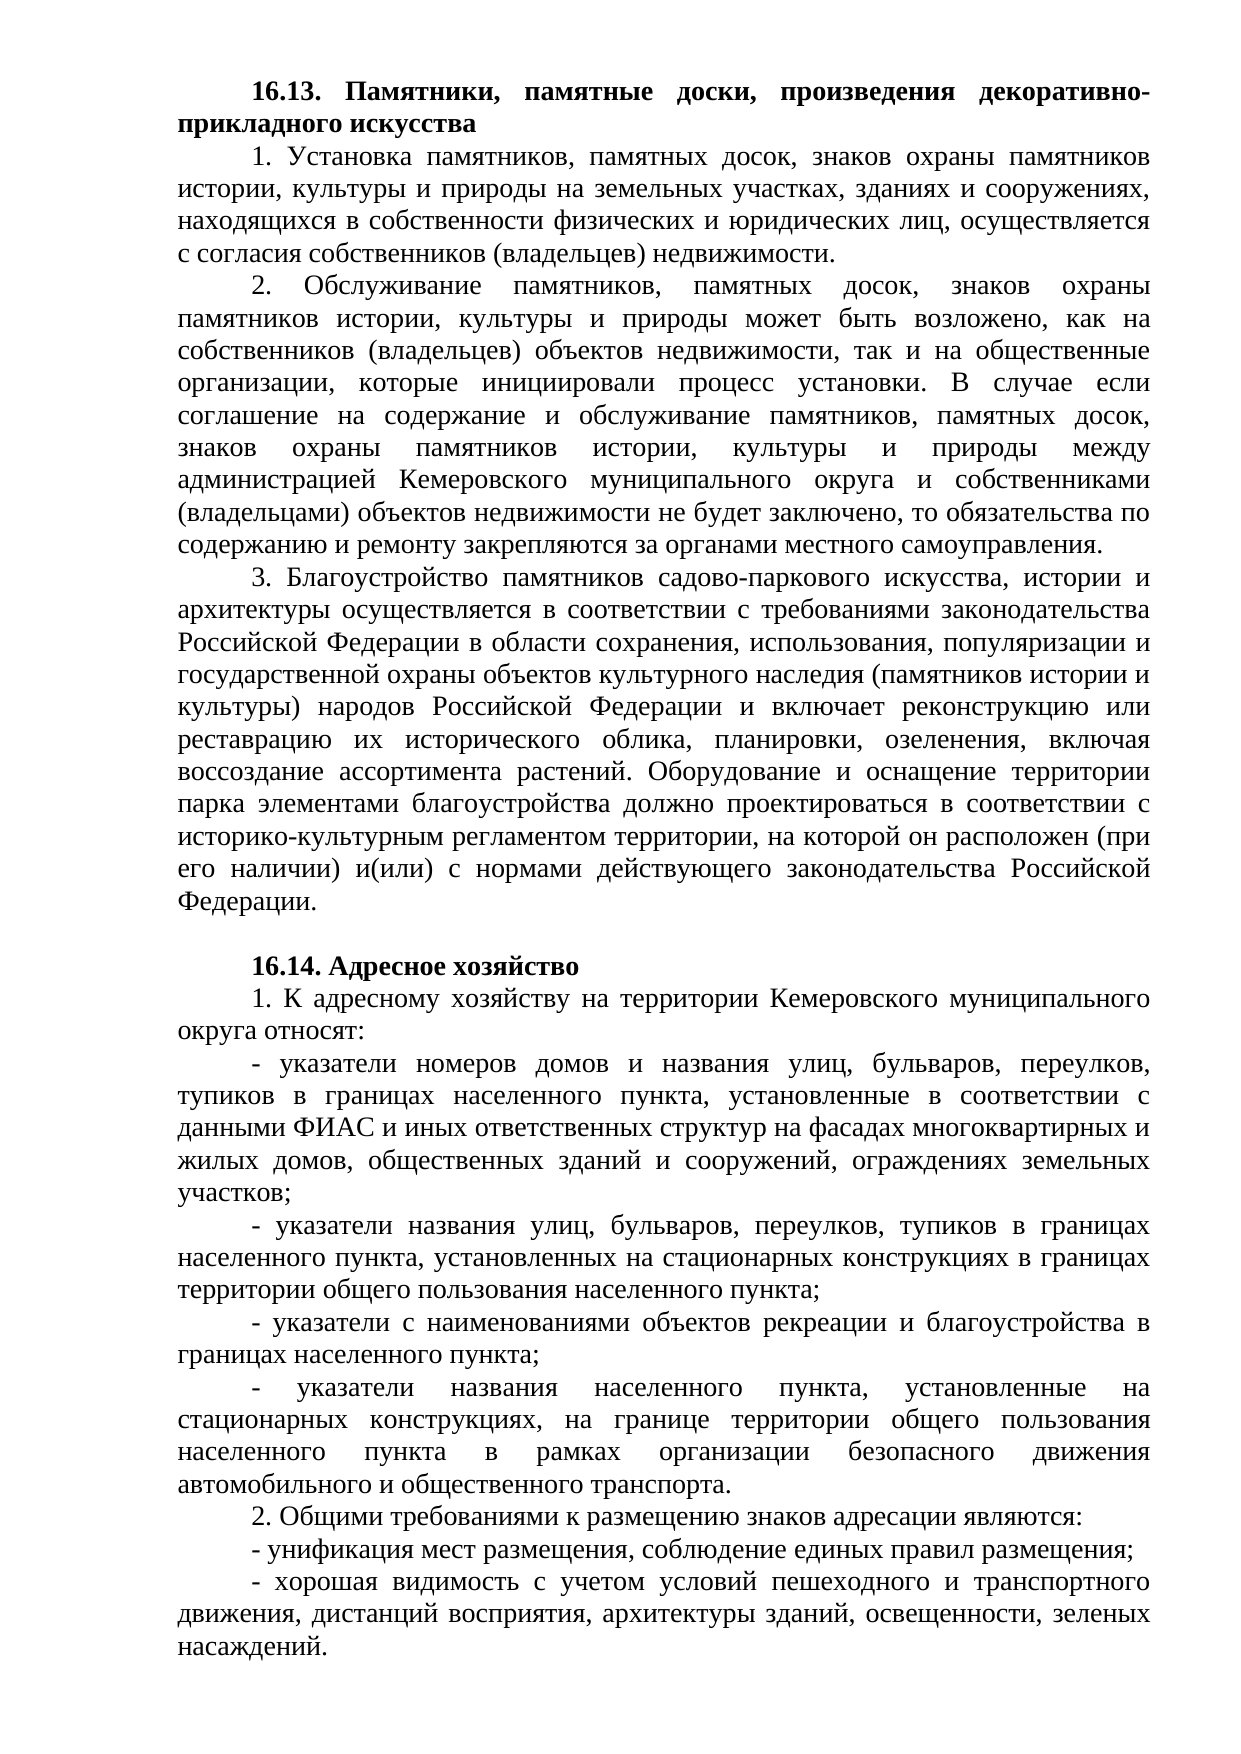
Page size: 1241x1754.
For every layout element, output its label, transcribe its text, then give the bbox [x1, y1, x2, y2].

text - хорошая видимость с учетом условий пешеходного и транспортного движения, дистанций восприятия, архитектуры зданий, освещенности, зеленых насаждений. [177, 1564, 1152, 1661]
text 3. Благоустройство памятников садово-паркового искусства, истории и архитектуры осуществляется в соответствии с требованиями законодательства Российской Федерации в области сохранения, использования, популяризации и государственной охраны объектов культурного наследия (памятников истории и культуры) народов Российской Федерации и включает реконструкцию или реставрацию их исторического облика, планировки, озеленения, включая воссоздание ассортимента растений. Оборудование и оснащение территории парка элементами благоустройства должно проектироваться в соответствии с историко-культурным регламентом территории, на которой он расположен (при его наличии) и(или) с нормами действующего законодательства Российской Федерации. [177, 560, 1152, 916]
text 16.13. Памятники, памятные доски, произведения декоративно-прикладного искусства [177, 74, 1152, 139]
text - указатели с наименованиями объектов рекреации и благоустройства в границах населенного пункта; [177, 1305, 1152, 1370]
text - указатели названия улиц, бульваров, переулков, тупиков в границах населенного пункта, установленных на стационарных конструкциях в границах территории общего пользования населенного пункта; [177, 1208, 1152, 1305]
text 1. Установка памятников, памятных досок, знаков охраны памятников истории, культуры и природы на земельных участках, зданиях и сооружениях, находящихся в собственности физических и юридических лиц, осуществляется с согласия собственников (владельцев) недвижимости. [177, 139, 1152, 268]
text 2. Обслуживание памятников, памятных досок, знаков охраны памятников истории, культуры и природы может быть возложено, как на собственников (владельцев) объектов недвижимости, так и на общественные организации, которые инициировали процесс установки. В случае если соглашение на содержание и обслуживание памятников, памятных досок, знаков охраны памятников истории, культуры и природы между администрацией Кемеровского муниципального округа и собственниками (владельцами) объектов недвижимости не будет заключено, то обязательства по содержанию и ремонту закрепляются за органами местного самоуправления. [177, 268, 1152, 560]
text 2. Общими требованиями к размещению знаков адресации являются: [177, 1499, 1152, 1532]
text - указатели номеров домов и названия улиц, бульваров, переулков, тупиков в границах населенного пункта, установленные в соответствии с данными ФИАС и иных ответственных структур на фасадах многоквартирных и жилых домов, общественных зданий и сооружений, ограждениях земельных участков; [177, 1046, 1152, 1208]
text 1. К адресному хозяйству на территории Кемеровского муниципального округа относят: [177, 981, 1152, 1046]
text 16.14. Адресное хозяйство [177, 948, 1152, 981]
text - указатели названия населенного пункта, установленные на стационарных конструкциях, на границе территории общего пользования населенного пункта в рамках организации безопасного движения автомобильного и общественного транспорта. [177, 1370, 1152, 1499]
text - унификация мест размещения, соблюдение единых правил размещения; [177, 1532, 1152, 1564]
